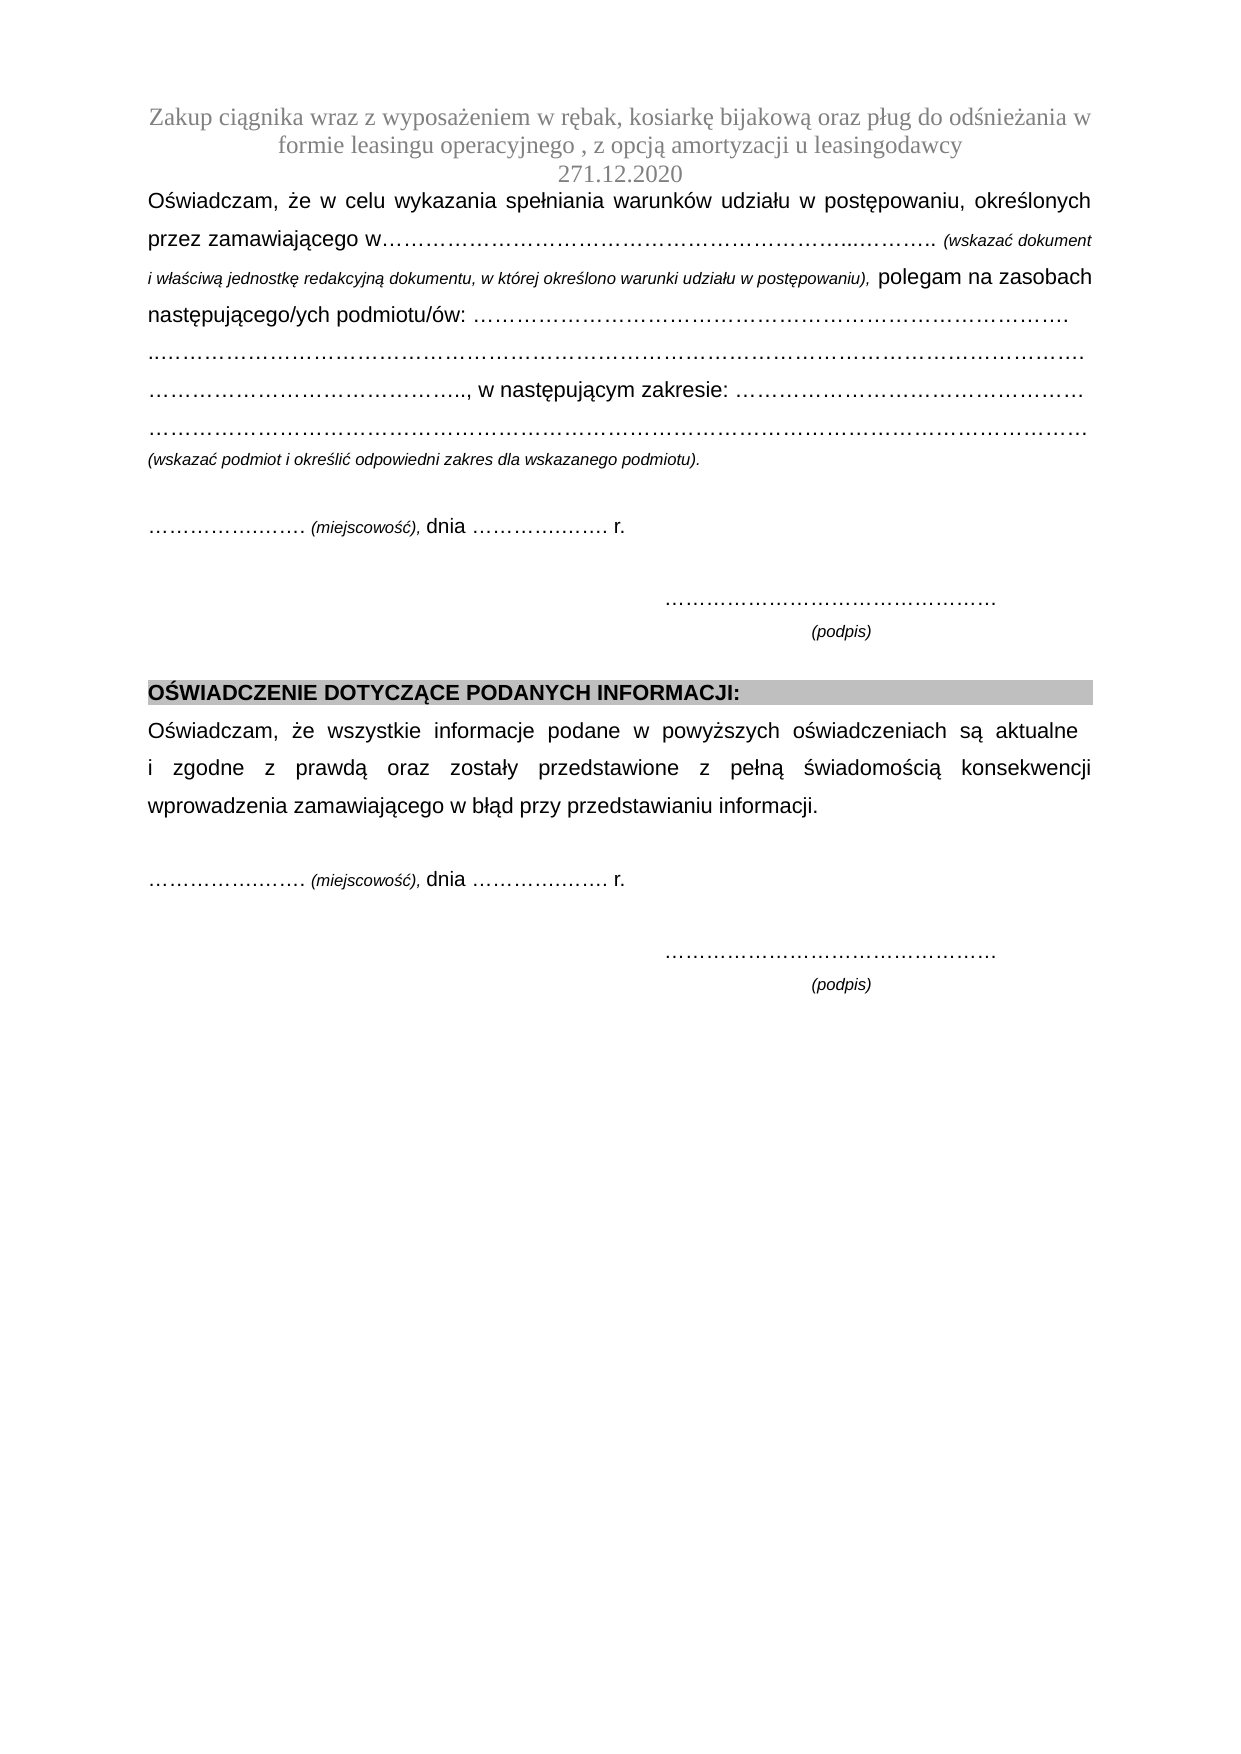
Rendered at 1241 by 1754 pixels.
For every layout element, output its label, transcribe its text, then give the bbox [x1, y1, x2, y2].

text Oświadczam, że wszystkie informacje podane w powyższych oświadczeniach są aktualne i zgodne z prawdą oraz zostały przedstawione z pełną świadomością konsekwencji wprowadzenia zamawiającego w błąd przy przedstawianiu informacji. [148, 717, 1093, 818]
text ………………………………………………………………………………………………………………… (wskazać podmiot i określić odpowiedni zakres dla wskazanego podmiotu). [148, 415, 1093, 469]
text ………………………………………… [148, 586, 1093, 610]
text OŚWIADCZENIE DOTYCZĄCE PODANYCH INFORMACJI: [148, 680, 1093, 705]
text (podpis) [738, 622, 1093, 641]
text Oświadczam, że w celu wykazania spełniania warunków udziału w postępowaniu, określonych przez zamawiającego w………………………………………………………...……….. (wskazać dokument i właściwą jednostkę redakcyjną dokumentu, w której określono warunki udziału w postępowaniu), polegam na zasobach następującego/ych podmiotu/ów: ………………………………………………………………………. [148, 188, 1093, 327]
text …………….……. (miejscowość), dnia ………….……. r. [148, 514, 1093, 538]
text (podpis) [738, 975, 1093, 994]
text ………………………………………… [148, 939, 1093, 963]
text …………….……. (miejscowość), dnia ………….……. r. [148, 867, 1093, 891]
text ..……………………………………………………………………………………………………………….…………………………………….., w następującym zakresie: ………………………………………… [148, 339, 1093, 402]
